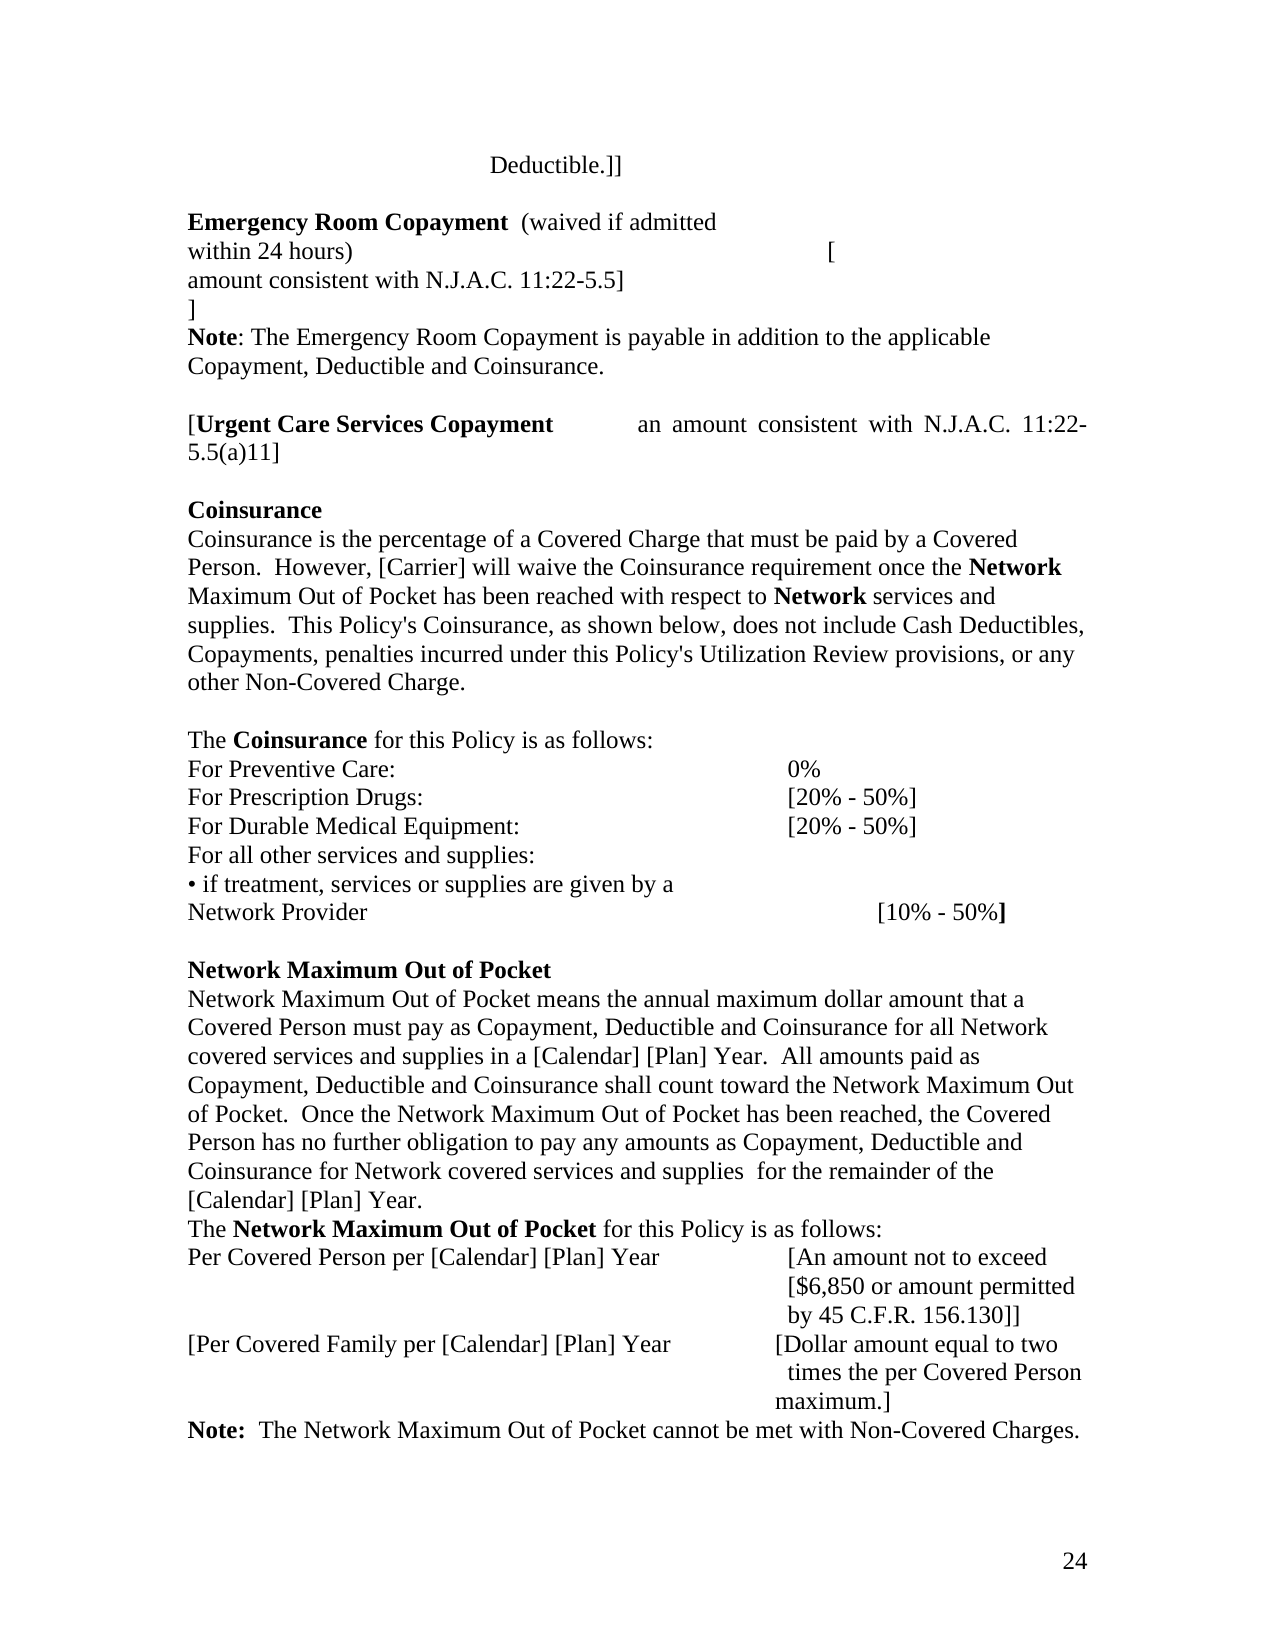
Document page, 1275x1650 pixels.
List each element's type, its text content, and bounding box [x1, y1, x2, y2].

text Network Maximum Out of Pocket means the annual maximum dollar amount that a Covered Person must pay as Copayment, Deductible and Coinsurance for all Network covered services and supplies in a [Calendar] [Plan] Year. All amounts paid as Copayment, Deductible and Coinsurance shall count toward the Network Maximum Out of Pocket. Once the Network Maximum Out of Pocket has been reached, the Covered Person has no further obligation to pay any amounts as Copayment, Deductible and Coinsurance for Network covered services and supplies for the remainder of the [Calendar] [Plan] Year. [187, 984, 1087, 1214]
text For Preventive Care: 0% [187, 754, 1087, 782]
text [Per Covered Family per [Calendar] [Plan] Year [Dollar amount equal to two [187, 1329, 1087, 1357]
text Coinsurance [187, 495, 1087, 524]
text Note: The Emergency Room Copayment is payable in addition to the applicable Copayment, Deductible and Coinsurance. [187, 322, 1087, 380]
text Coinsurance is the percentage of a Covered Charge that must be paid by a Covered Person. However, [Carrier] will waive the Coinsurance requirement once the Network Maximum Out of Pocket has been reached with respect to Network services and supplies. This Policy's Coinsurance, as shown below, does not include Cash Deductibles, Copayments, penalties incurred under this Policy's Utilization Review provisions, or any other Non-Covered Charge. [187, 524, 1087, 696]
text For all other services and supplies: [187, 840, 1087, 869]
text For Durable Medical Equipment: [20% - 50%] [187, 811, 1087, 840]
text times the per Covered Person maximum.] [775, 1357, 1087, 1415]
text Network Provider [10% - 50%] [187, 897, 1087, 926]
text amount consistent with N.J.A.C. 11:22-5.5] [187, 265, 1087, 294]
text The Coinsurance for this Policy is as follows: [187, 725, 1087, 754]
text • if treatment, services or supplies are given by a [187, 869, 1087, 897]
text For Prescription Drugs: [20% - 50%] [187, 782, 1087, 811]
text Note: The Network Maximum Out of Pocket cannot be met with Non-Covered Charges. [187, 1415, 1087, 1444]
text [Urgent Care Services Copayment an amount consistent with N.J.A.C. 11:22-5.5(a)11] [187, 409, 1087, 466]
text within 24 hours) [ [187, 236, 1087, 265]
text The Network Maximum Out of Pocket for this Policy is as follows: [187, 1214, 1087, 1242]
text Deductible.]] [487, 150, 1087, 179]
text ] [187, 294, 1087, 322]
text Per Covered Person per [Calendar] [Plan] Year [An amount not to exceed [$6,850 or amount permitted by 45 C.F.R. 156.130]] [187, 1242, 1087, 1329]
text Network Maximum Out of Pocket [187, 955, 1087, 984]
text Emergency Room Copayment (waived if admitted [187, 207, 1087, 236]
